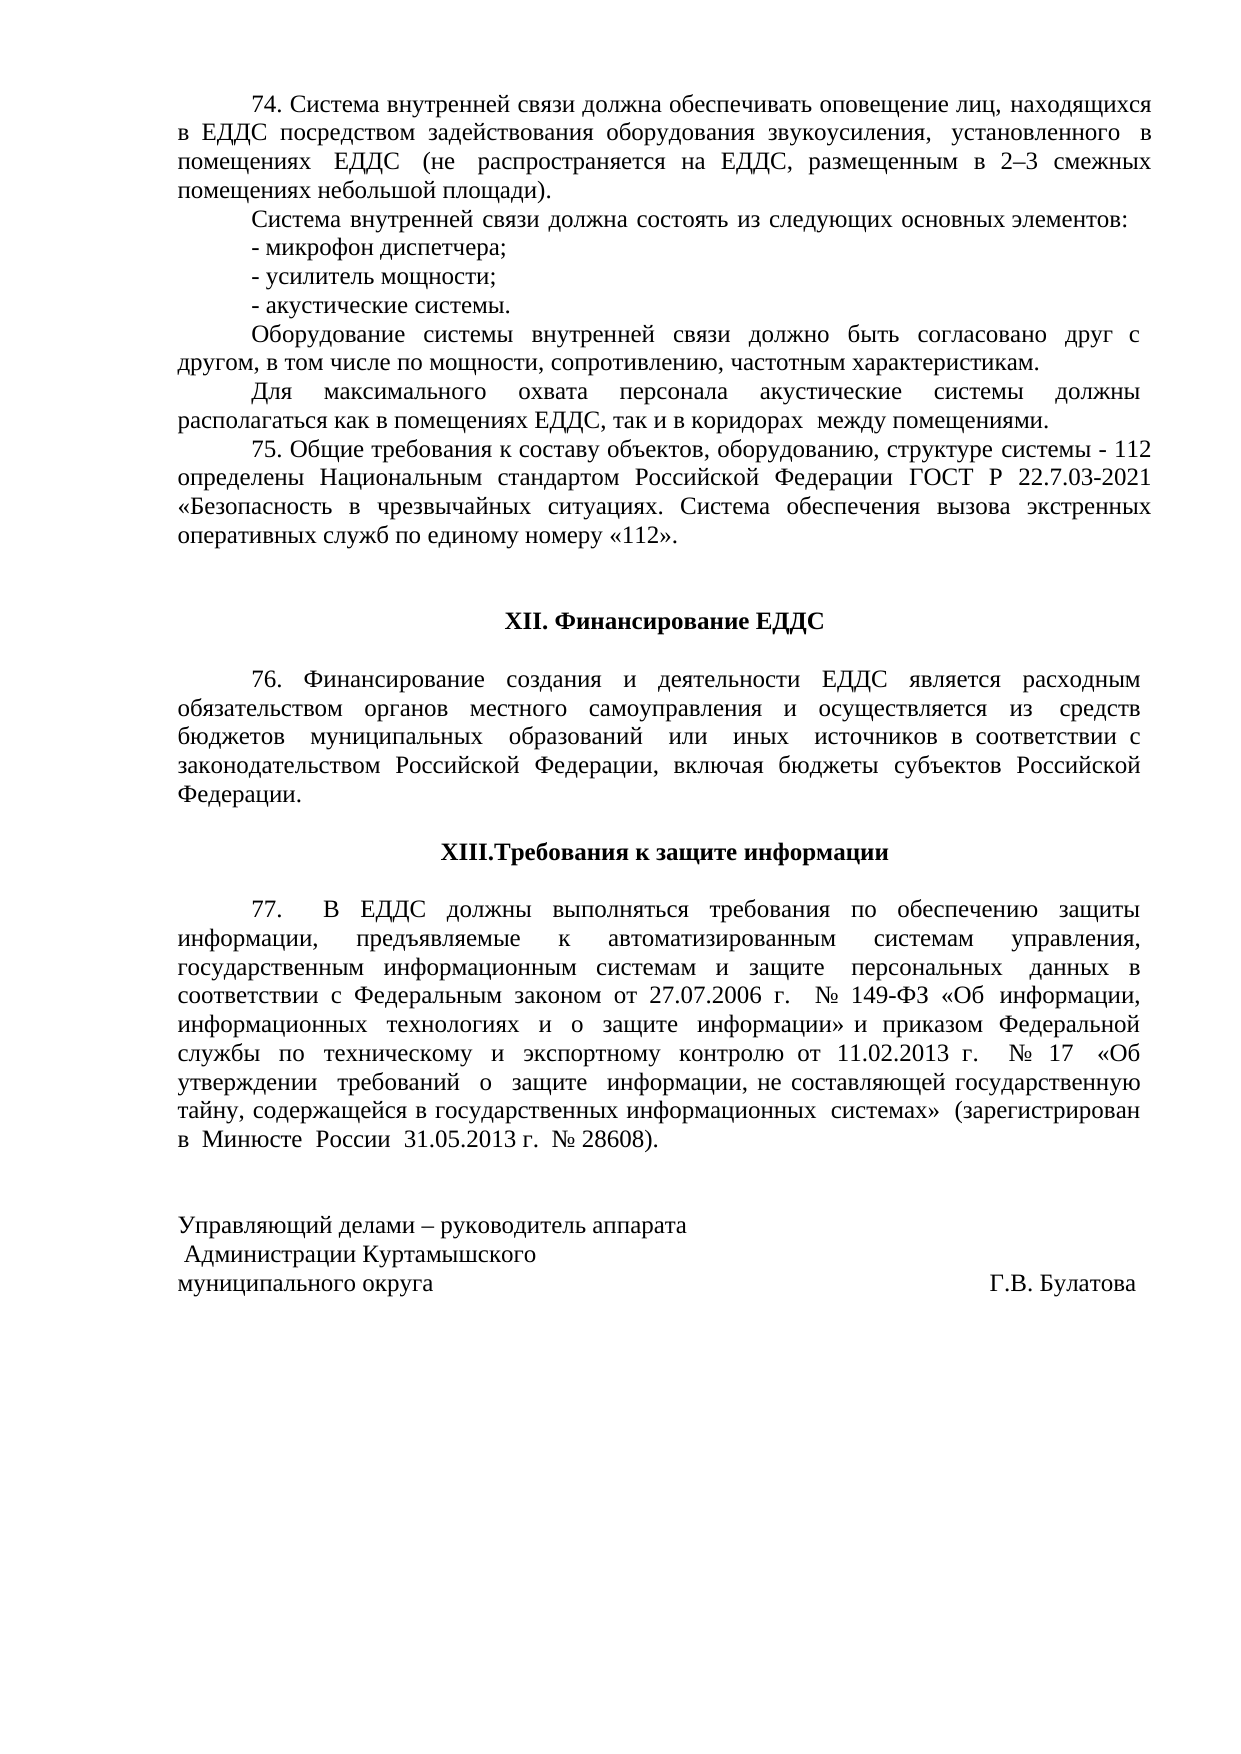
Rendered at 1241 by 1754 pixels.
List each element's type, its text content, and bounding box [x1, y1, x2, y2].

text 77. В ЕДДС должны выполняться требования по обеспечению защиты информации, предъявляемые к автоматизированным системам управления, государственным информационным системам и защите персональных данных в соответствии с Федеральным законом от 27.07.2006 г. № 149-ФЗ «Об информации, информационных технологиях и о защите информации» и приказом Федеральной службы по техническому и экспортному контролю от 11.02.2013 г. № 17 «Об утверждении требований о защите информации, не составляющей государственную тайну, содержащейся в государственных информационных системах» (зарегистрирован в Минюсте России 31.05.2013 г. № 28608). [177, 894, 1141, 1153]
text 75. Общие требования к составу объектов, оборудованию, структуре системы - 112 определены Национальным стандартом Российской Федерации ГОСТ Р 22.7.03-2021 «Безопасность в чрезвычайных ситуациях. Система обеспечения вызова экстренных оперативных служб по единому номеру «112». [177, 434, 1152, 549]
text XIII.Требования к защите информации [178, 837, 1152, 865]
text муниципального округа Г.В. Булатова [177, 1268, 1140, 1297]
text XII. Финансирование ЕДДС [178, 606, 1152, 635]
text - усилитель мощности; [177, 261, 1141, 290]
text Управляющий делами – руководитель аппарата [177, 1210, 1140, 1239]
text Администрации Куртамышского [177, 1239, 1140, 1268]
text Оборудование системы внутренней связи должно быть согласовано друг с другом, в том числе по мощности, сопротивлению, частотным характеристикам. [177, 319, 1140, 376]
text Для максимального охвата персонала акустические системы должны располагаться как в помещениях ЕДДС, так и в коридорах между помещениями. [177, 376, 1140, 434]
text - акустические системы. [177, 290, 1141, 319]
text 76. Финансирование создания и деятельности ЕДДС является расходным обязательством органов местного самоуправления и осуществляется из средств бюджетов муниципальных образований или иных источников в соответствии с законодательством Российской Федерации, включая бюджеты субъектов Российской Федерации. [177, 664, 1141, 808]
text 74. Система внутренней связи должна обеспечивать оповещение лиц, находящихся в ЕДДС посредством задействования оборудования звукоусиления, установленного в помещениях ЕДДС (не распространяется на ЕДДС, размещенным в 2–3 смежных помещениях небольшой площади). [177, 89, 1152, 204]
text Система внутренней связи должна состоять из следующих основных элементов: [177, 204, 1141, 232]
text - микрофон диспетчера; [177, 232, 1141, 261]
